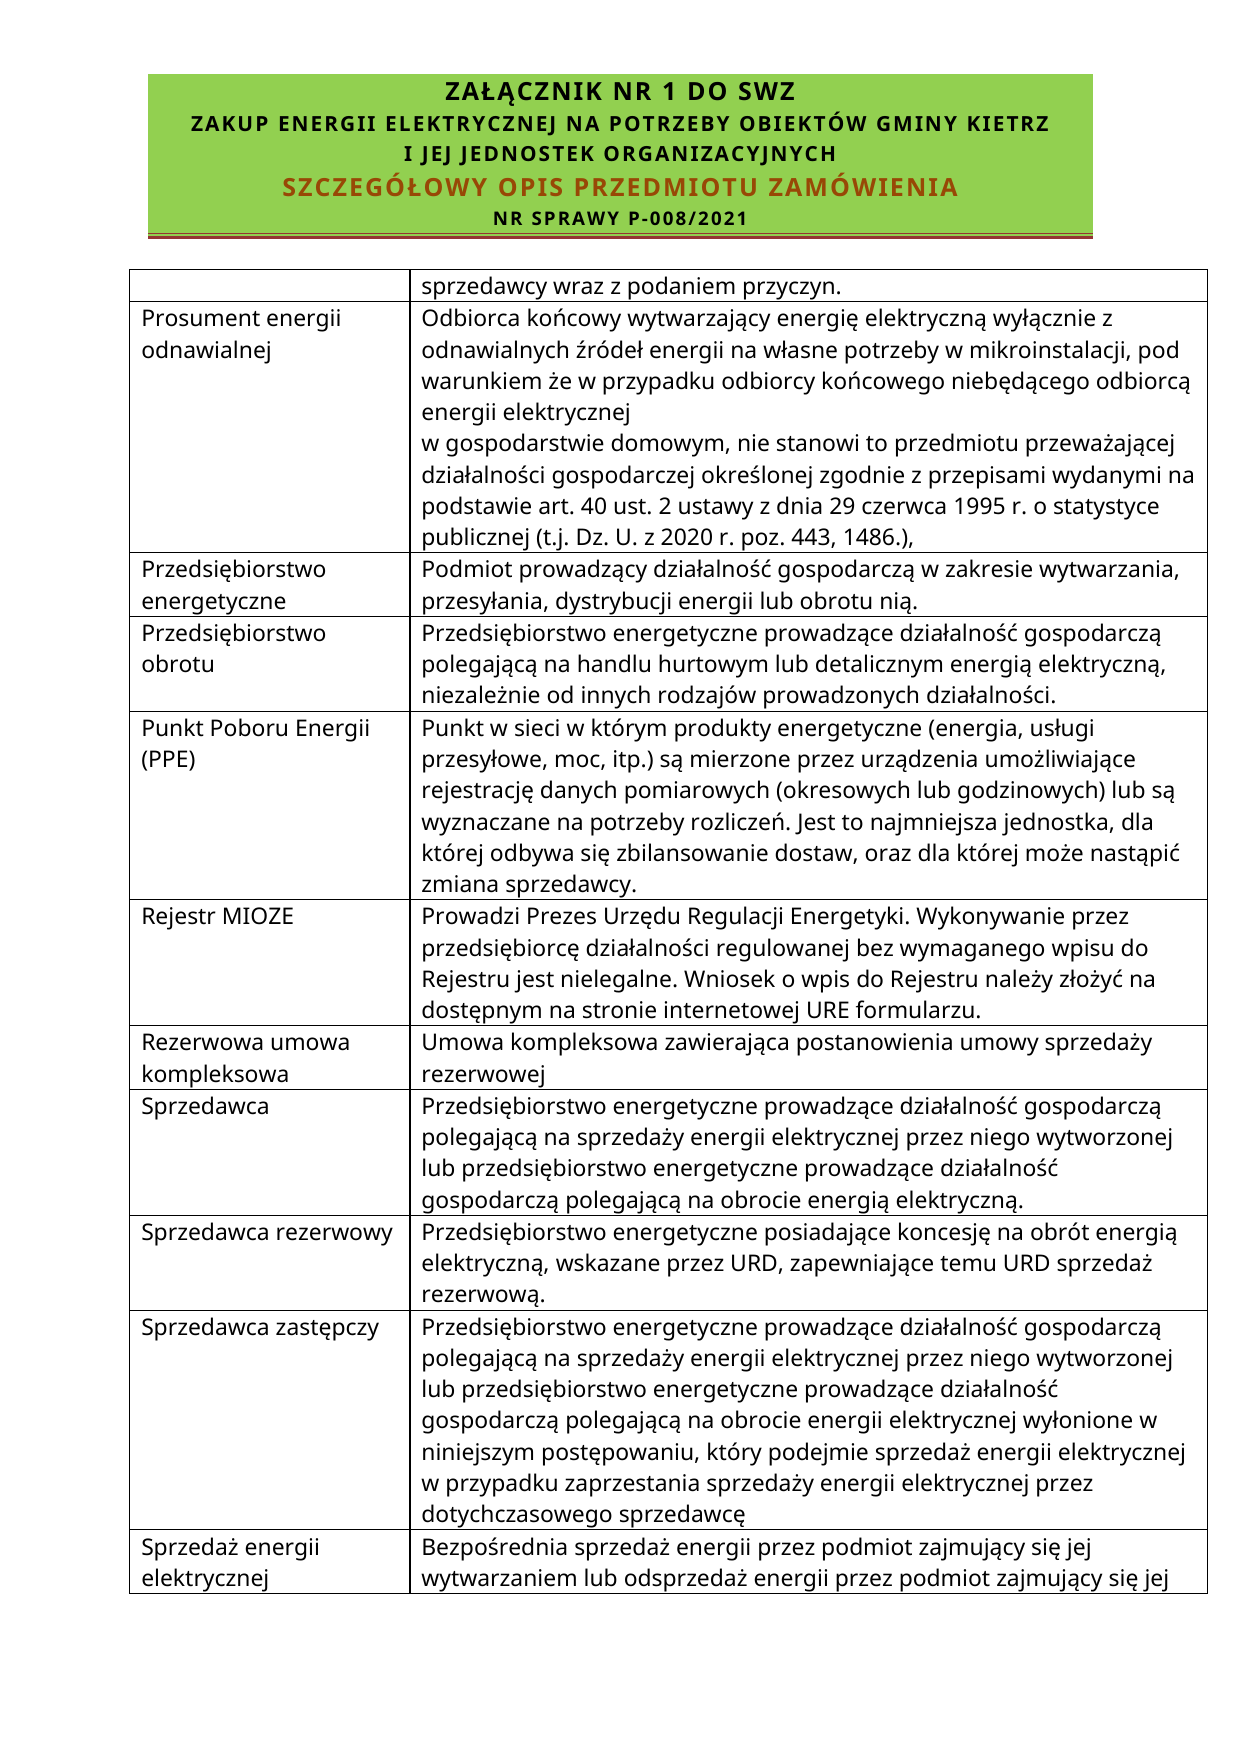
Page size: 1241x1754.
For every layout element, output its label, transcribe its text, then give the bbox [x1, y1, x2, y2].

table_cell Przedsiębiorstwo energetyczne prowadzące działalność gospodarczą polegającą na sprzedaży energii elektrycznej przez niego wytworzonej lub przedsiębiorstwo energetyczne prowadzące działalność gospodarczą polegającą na obrocie energią elektryczną. [411, 1090, 1207, 1215]
table_cell Przedsiębiorstwo energetyczne prowadzące działalność gospodarczą polegającą na sprzedaży energii elektrycznej przez niego wytworzonej lub przedsiębiorstwo energetyczne prowadzące działalność gospodarczą polegającą na obrocie energii elektrycznej wyłonione w niniejszym postępowaniu, który podejmie sprzedaż energii elektrycznej w przypadku zaprzestania sprzedaży energii elektrycznej przez dotychczasowego sprzedawcę [411, 1311, 1207, 1529]
table_cell Prowadzi Prezes Urzędu Regulacji Energetyki. Wykonywanie przez przedsiębiorcę działalności regulowanej bez wymaganego wpisu do Rejestru jest nielegalne. Wniosek o wpis do Rejestru należy złożyć na dostępnym na stronie internetowej URE formularzu. [411, 900, 1207, 1025]
table_cell Sprzedawca [130, 1090, 409, 1215]
table_cell Sprzedawca rezerwowy [130, 1216, 409, 1309]
table_cell Rezerwowa umowa kompleksowa [130, 1026, 409, 1089]
table_cell Punkt Poboru Energii (PPE) [130, 712, 409, 899]
table_cell Podmiot prowadzący działalność gospodarczą w zakresie wytwarzania, przesyłania, dystrybucji energii lub obrotu nią. [411, 553, 1207, 616]
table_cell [411, 270, 1207, 301]
table_cell Odbiorca końcowy wytwarzający energię elektryczną wyłącznie z odnawialnych źródeł energii na własne potrzeby w mikroinstalacji, pod warunkiem że w przypadku odbiorcy końcowego niebędącego odbiorcą energii elektrycznej w gospodarstwie domowym, nie stanowi to przedmiotu przeważającej działalności gospodarczej określonej zgodnie z przepisami wydanymi na podstawie art. 40 ust. 2 ustawy z dnia 29 czerwca 1995 r. o statystyce publicznej (t.j. Dz. U. z 2020 r. poz. 443, 1486.), [411, 302, 1207, 552]
table_cell Przedsiębiorstwo energetyczne posiadające koncesję na obrót energią elektryczną, wskazane przez URD, zapewniające temu URD sprzedaż rezerwową. [411, 1216, 1207, 1309]
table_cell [130, 270, 409, 301]
table_cell Umowa kompleksowa zawierająca postanowienia umowy sprzedaży rezerwowej [411, 1026, 1207, 1089]
table_cell Prosument energii odnawialnej [130, 302, 409, 552]
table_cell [130, 1530, 409, 1593]
table_cell Przedsiębiorstwo obrotu [130, 617, 409, 711]
table_cell Punkt w sieci w którym produkty energetyczne (energia, usługi przesyłowe, moc, itp.) są mierzone przez urządzenia umożliwiające rejestrację danych pomiarowych (okresowych lub godzinowych) lub są wyznaczane na potrzeby rozliczeń. Jest to najmniejsza jednostka, dla której odbywa się zbilansowanie dostaw, oraz dla której może nastąpić zmiana sprzedawcy. [411, 712, 1207, 899]
table_cell Przedsiębiorstwo energetyczne [130, 553, 409, 616]
table_cell Rejestr MIOZE [130, 900, 409, 1025]
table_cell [411, 1530, 1207, 1593]
table_cell Przedsiębiorstwo energetyczne prowadzące działalność gospodarczą polegającą na handlu hurtowym lub detalicznym energią elektryczną, niezależnie od innych rodzajów prowadzonych działalności. [411, 617, 1207, 711]
table_cell Sprzedawca zastępczy [130, 1311, 409, 1529]
